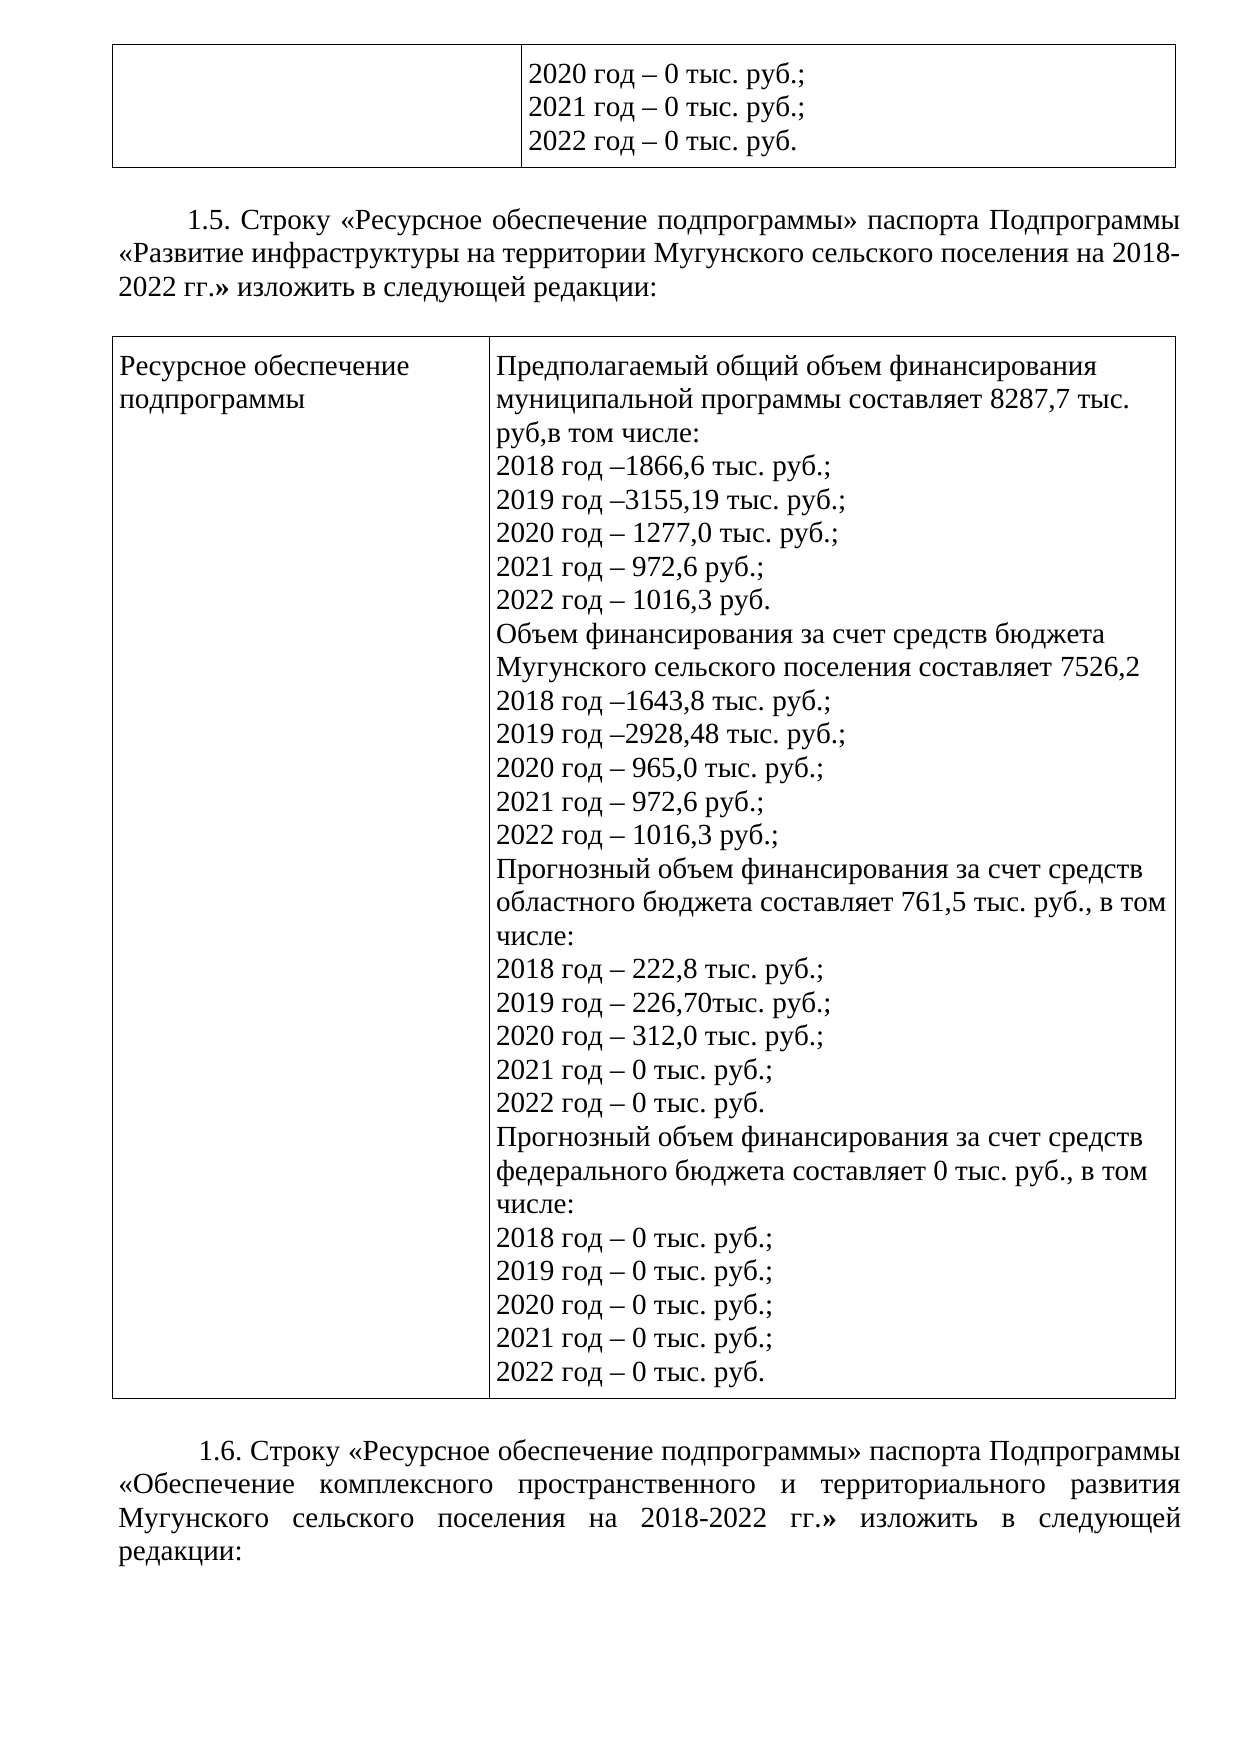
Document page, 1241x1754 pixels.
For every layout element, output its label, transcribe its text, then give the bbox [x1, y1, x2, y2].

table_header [113, 45, 521, 167]
table_header Предполагаемый общий объем финансирования муниципальной программы составляет 8287,7 тыс. руб,в том числе: 2018 год –1866,6 тыс. руб.; 2019 год –3155,19 тыс. руб.; 2020 год – 1277,0 тыс. руб.; 2021 год – 972,6 руб.; 2022 год – 1016,3 руб. Объем финансирования за счет средств бюджета Мугунского сельского поселения составляет 7526,2 2018 год –1643,8 тыс. руб.; 2019 год –2928,48 тыс. руб.; 2020 год – 965,0 тыс. руб.; 2021 год – 972,6 руб.; 2022 год – 1016,3 руб.; Прогнозный объем финансирования за счет средств областного бюджета составляет 761,5 тыс. руб., в том числе: 2018 год – 222,8 тыс. руб.; 2019 год – 226,70тыс. руб.; 2020 год – 312,0 тыс. руб.; 2021 год – 0 тыс. руб.; 2022 год – 0 тыс. руб. Прогнозный объем финансирования за счет средств федерального бюджета составляет 0 тыс. руб., в том числе: 2018 год – 0 тыс. руб.; 2019 год – 0 тыс. руб.; 2020 год – 0 тыс. руб.; 2021 год – 0 тыс. руб.; 2022 год – 0 тыс. руб. [490, 337, 1175, 1398]
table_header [522, 45, 1175, 167]
text 1.6. Строку «Ресурсное обеспечение подпрограммы» паспорта Подпрограммы «Обеспечение комплексного пространственного и территориального развития Мугунского сельского поселения на 2018-2022 гг.» изложить в следующей редакции: [118, 1433, 1181, 1567]
table_header Ресурсное обеспечение подпрограммы [113, 337, 489, 1398]
text 1.5. Строку «Ресурсное обеспечение подпрограммы» паспорта Подпрограммы «Развитие инфраструктуры на территории Мугунского сельского поселения на 2018-2022 гг.» изложить в следующей редакции: [118, 202, 1181, 302]
